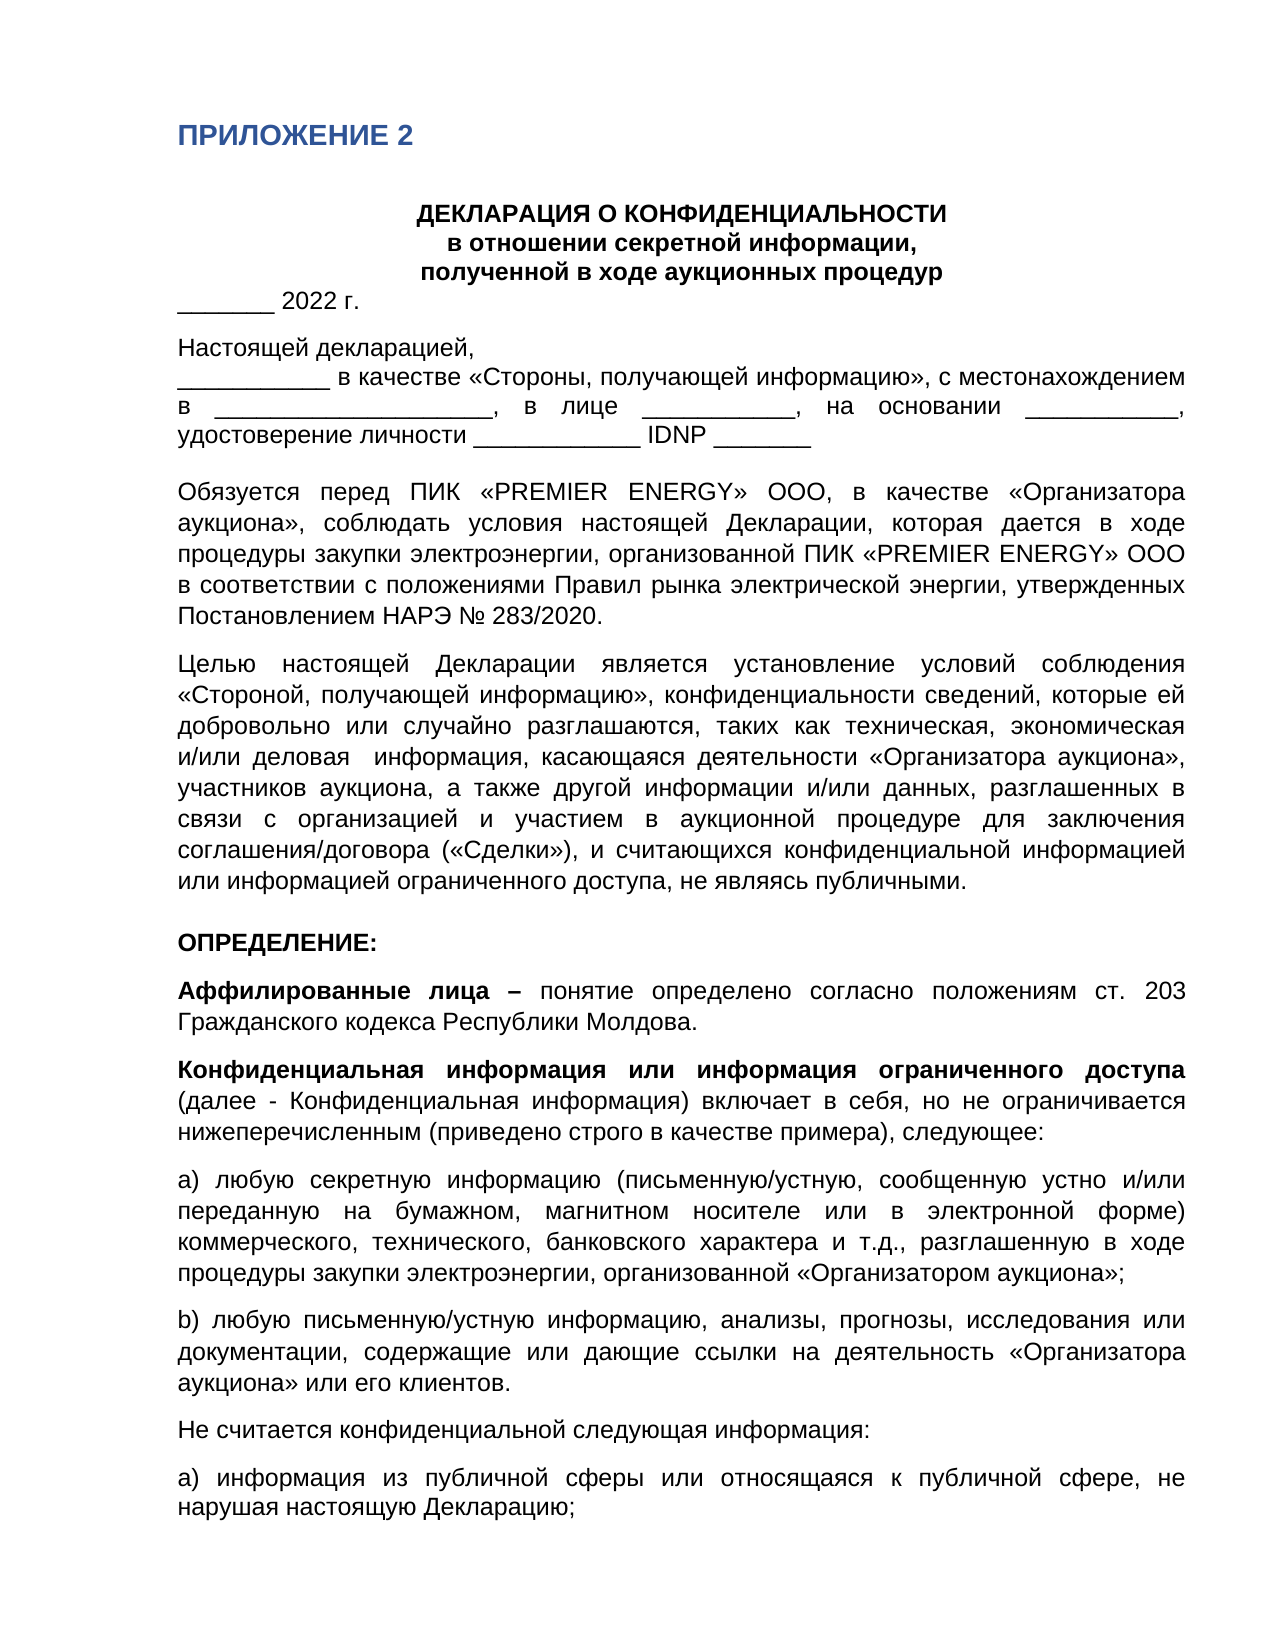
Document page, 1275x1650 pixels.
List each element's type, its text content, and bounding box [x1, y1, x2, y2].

text полученной в ходе аукционных процедур [177, 257, 1186, 286]
text _______ 2022 г. [177, 286, 1186, 314]
title ПРИЛОЖЕНИЕ 2 [177, 118, 1186, 152]
text b) любую письменную/устную информацию, анализы, прогнозы, исследования или документации, содержащие или дающие ссылки на деятельность «Организатора аукциона» или его клиентов. [177, 1305, 1186, 1396]
text Обязуется перед ПИК «PREMIER ENERGY» ООО, в качестве «Организатора аукциона», соблюдать условия настоящей Декларации, которая дается в ходе процедуры закупки электроэнергии, организованной ПИК «PREMIER ENERGY» ООО в соответствии с положениями Правил рынка электрической энергии, утвержденных Постановлением НАРЭ № 283/2020. [177, 477, 1186, 630]
text ДЕКЛАРАЦИЯ О КОНФИДЕНЦИАЛЬНОСТИ [177, 199, 1186, 228]
text Аффилированные лица – понятие определено согласно положениям ст. 203 Гражданского кодекса Республики Молдова. [177, 976, 1186, 1036]
text a) любую секретную информацию (письменную/устную, сообщенную устно и/или переданную на бумажном, магнитном носителе или в электронной форме) коммерческого, технического, банковского характера и т.д., разглашенную в ходе процедуры закупки электроэнергии, организованной «Организатором аукциона»; [177, 1164, 1186, 1286]
text Настоящей декларацией, [177, 333, 1186, 362]
text в отношении секретной информации, [177, 228, 1186, 257]
text a) информация из публичной сферы или относящаяся к публичной сфере, не нарушая настоящую Декларацию; [177, 1463, 1186, 1520]
text Конфиденциальная информация или информация ограниченного доступа (далее - Конфиденциальная информация) включает в себя, но не ограничивается нижеперечисленным (приведено строго в качестве примера), следующее: [177, 1055, 1186, 1146]
text ОПРЕДЕЛЕНИЕ: [177, 928, 1186, 957]
text Целью настоящей Декларации является установление условий соблюдения «Стороной, получающей информацию», конфиденциальности сведений, которые ей добровольно или случайно разглашаются, таких как техническая, экономическая и/или деловая информация, касающаяся деятельности «Организатора аукциона», участников аукциона, а также другой информации и/или данных, разглашенных в связи с организацией и участием в аукционной процедуре для заключения соглашения/договора («Сделки»), и считающихся конфиденциальной информацией или информацией ограниченного доступа, не являясь публичными. [177, 649, 1186, 895]
text Не считается конфиденциальной следующая информация: [177, 1415, 1186, 1444]
text ___________ в качестве «Стороны, получающей информацию», с местонахождением в ____________________, в лице ___________, на основании ___________, удостоверение личности ____________ IDNP _______ [177, 362, 1186, 448]
